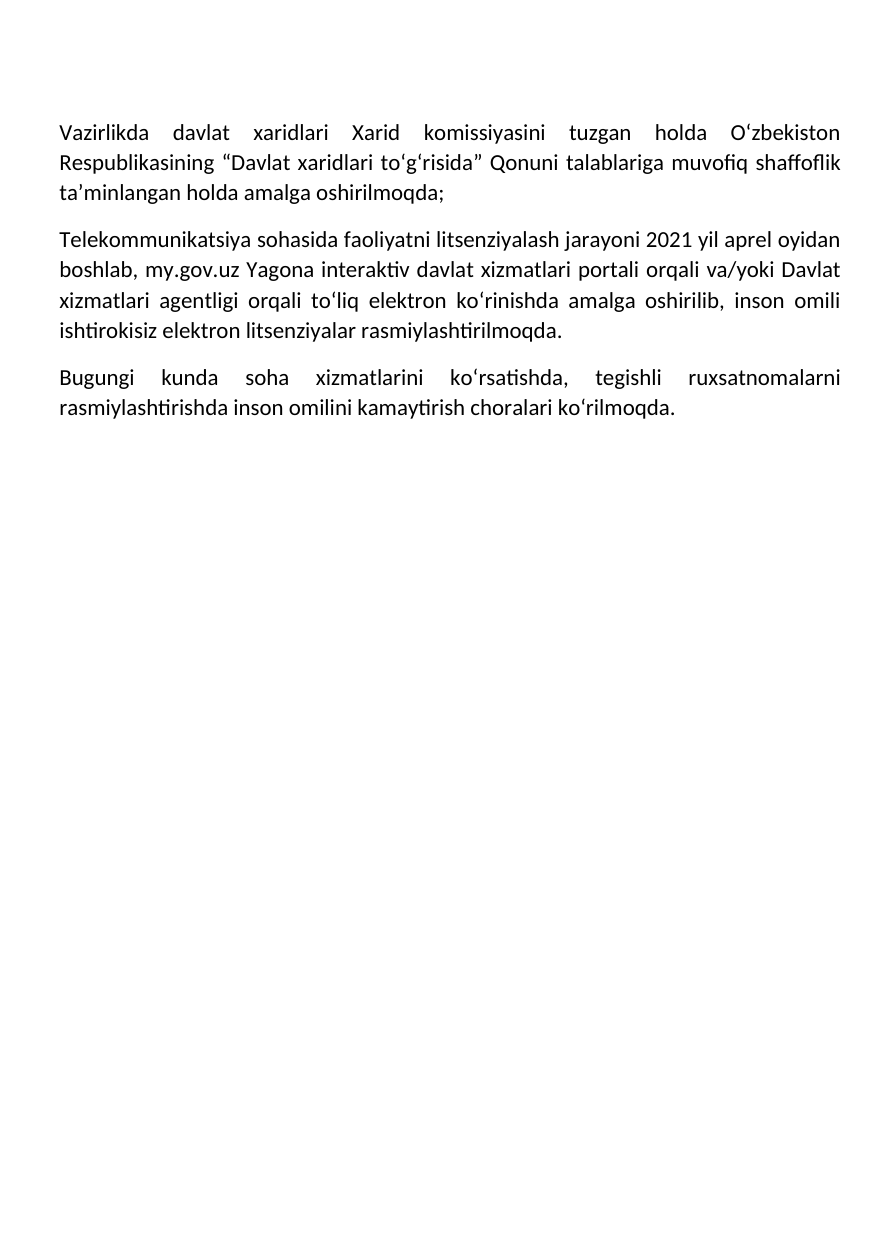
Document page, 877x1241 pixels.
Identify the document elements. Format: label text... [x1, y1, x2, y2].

text Bugungi kunda soha xizmatlarini ko‘rsatishda, tegishli ruxsatnomalarni rasmiylashtirishda inson omilini kamaytirish choralari ko‘rilmoqda. [59, 363, 842, 421]
text Telekommunikatsiya sohasida faoliyatni litsenziyalash jarayoni 2021 yil aprel oyidan boshlab, my.gov.uz Yagona interaktiv davlat xizmatlari portali orqali va/yoki Davlat xizmatlari agentligi orqali to‘liq elektron ko‘rinishda amalga oshirilib, inson omili ishtirokisiz elektron litsenziyalar rasmiylashtirilmoqda. [59, 225, 842, 344]
text Vazirlikda davlat xaridlari Xarid komissiyasini tuzgan holda O‘zbekiston Respublikasining “Davlat xaridlari to‘g‘risida” Qonuni talablariga muvofiq shaffoflik ta’minlangan holda amalga oshirilmoqda; [59, 118, 842, 207]
